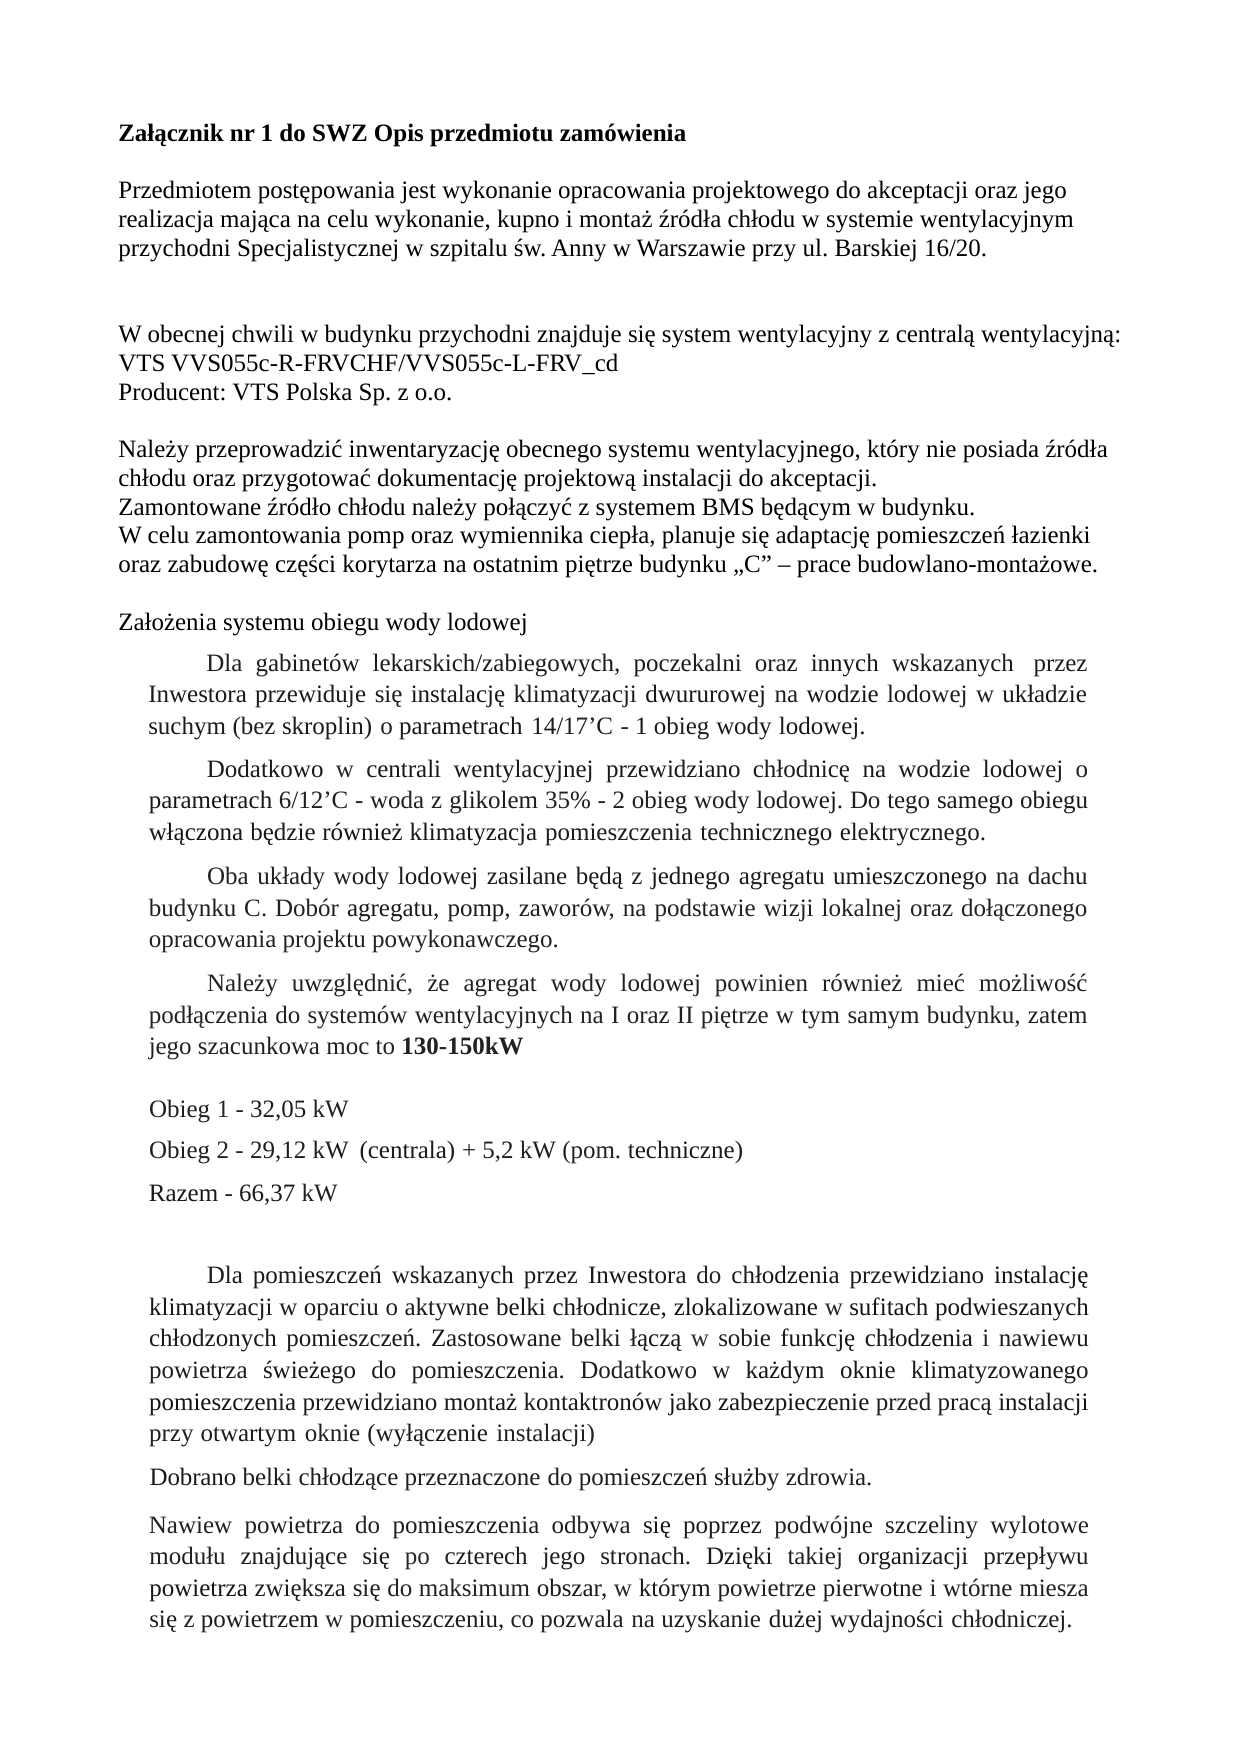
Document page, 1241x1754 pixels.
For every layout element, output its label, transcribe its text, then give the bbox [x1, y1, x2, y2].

text Nawiew powietrza do pomieszczenia odbywa się poprzez podwójne szczeliny wylotowe modułu znajdujące się po czterech jego stronach. Dzięki takiej organizacji przepływu powietrza zwiększa się do maksimum obszar, w którym powietrze pierwotne i wtórne miesza się z powietrzem w pomieszczeniu, co pozwala na uzyskanie dużej wydajności chłodniczej. [149, 1510, 1089, 1633]
text Przedmiotem postępowania jest wykonanie opracowania projektowego do akceptacji oraz jego realizacja mająca na celu wykonanie, kupno i montaż źródła chłodu w systemie wentylacyjnym przychodni Specjalistycznej w szpitalu św. Anny w Warszawie przy ul. Barskiej 16/20. [118, 176, 1122, 262]
text Załącznik nr 1 do SWZ Opis przedmiotu zamówienia [118, 118, 1122, 147]
text Dobrano belki chłodzące przeznaczone do pomieszczeń służby zdrowia. [149, 1462, 1122, 1491]
text Obieg 2 - 29,12 kW (centrala) + 5,2 kW (pom. techniczne) [149, 1138, 1122, 1164]
text Dla gabinetów lekarskich/zabiegowych, poczekalni oraz innych wskazanych przez Inwestora przewiduje się instalację klimatyzacji dwururowej na wodzie lodowej w układzie suchym (bez skroplin) o parametrach 14/17’C - 1 obieg wody lodowej. [148, 648, 1087, 739]
text Dla pomieszczeń wskazanych przez Inwestora do chłodzenia przewidziano instalację klimatyzacji w oparciu o aktywne belki chłodnicze, zlokalizowane w sufitach podwieszanych chłodzonych pomieszczeń. Zastosowane belki łączą w sobie funkcję chłodzenia i nawiewu powietrza świeżego do pomieszczenia. Dodatkowo w każdym oknie klimatyzowanego pomieszczenia przewidziano montaż kontaktronów jako zabezpieczenie przed pracą instalacji przy otwartym oknie (wyłączenie instalacji) [149, 1260, 1089, 1447]
text Zamontowane źródło chłodu należy połączyć z systemem BMS będącym w budynku. [118, 492, 1122, 521]
text Należy przeprowadzić inwentaryzację obecnego systemu wentylacyjnego, który nie posiada źródła chłodu oraz przygotować dokumentację projektową instalacji do akceptacji. [118, 434, 1122, 492]
text Oba układy wody lodowej zasilane będą z jednego agregatu umieszczonego na dachu budynku C. Dobór agregatu, pomp, zaworów, na podstawie wizji lokalnej oraz dołączonego opracowania projektu powykonawczego. [148, 861, 1088, 953]
text Założenia systemu obiegu wody lodowej [118, 607, 1122, 636]
text Obieg 1 - 32,05 kW [149, 1097, 1122, 1123]
text Dodatkowo w centrali wentylacyjnej przewidziano chłodnicę na wodzie lodowej o parametrach 6/12’C - woda z glikolem 35% - 2 obieg wody lodowej. Do tego samego obiegu włączona będzie również klimatyzacja pomieszczenia technicznego elektrycznego. [148, 754, 1088, 846]
text Producent: VTS Polska Sp. z o.o. [118, 377, 1122, 406]
text Razem - 66,37 kW [149, 1178, 1122, 1207]
text W celu zamontowania pomp oraz wymiennika ciepła, planuje się adaptację pomieszczeń łazienki oraz zabudowę części korytarza na ostatnim piętrze budynku „C” – prace budowlano-montażowe. [118, 521, 1122, 578]
text Należy uwzględnić, że agregat wody lodowej powinien również mieć możliwość podłączenia do systemów wentylacyjnych na I oraz II piętrze w tym samym budynku, zatem jego szacunkowa moc to 130-150kW [148, 968, 1088, 1060]
text W obecnej chwili w budynku przychodni znajduje się system wentylacyjny z centralą wentylacyjną: VTS VVS055c-R-FRVCHF/VVS055c-L-FRV_cd [118, 319, 1122, 377]
